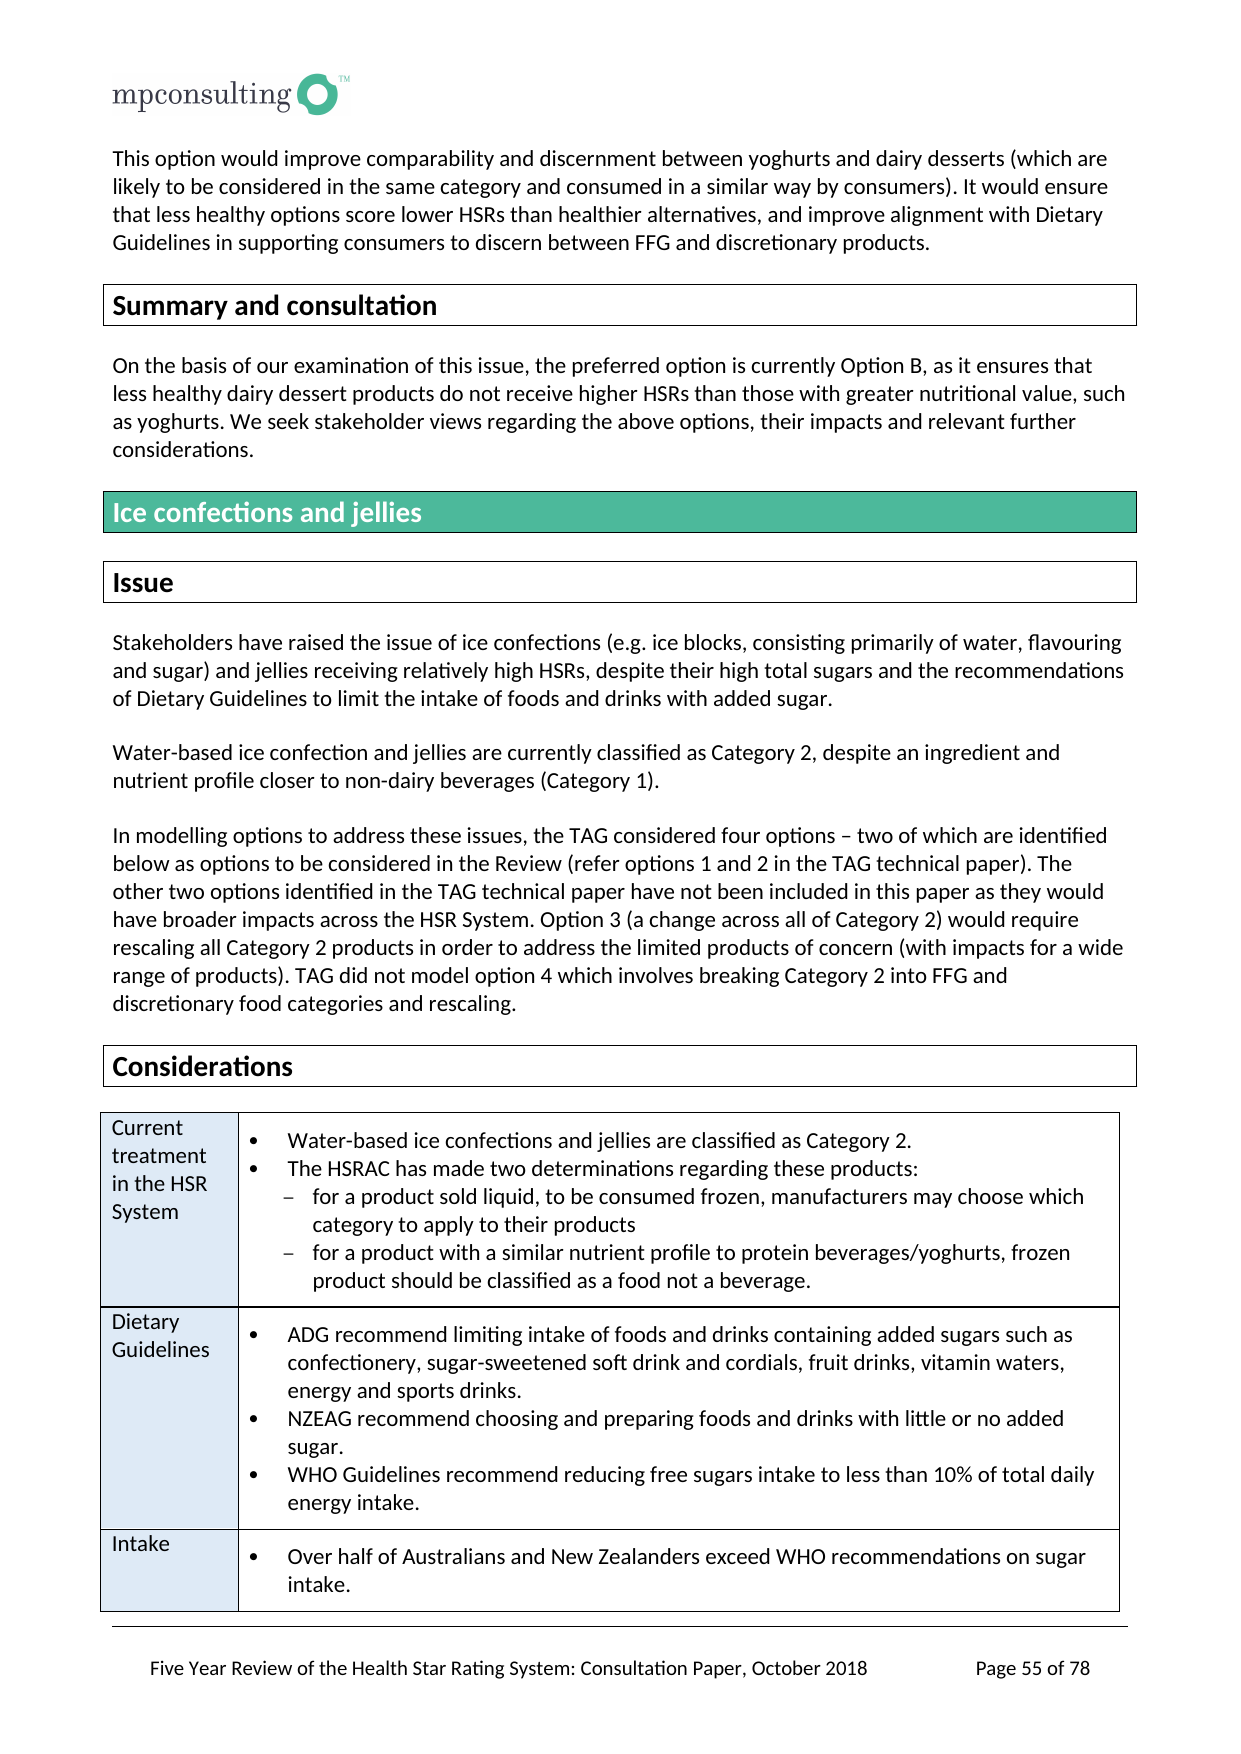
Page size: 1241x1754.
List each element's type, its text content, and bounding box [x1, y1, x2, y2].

subtitle Considerations [104, 1046, 1136, 1086]
table_cell Dietary Guidelines [101, 1308, 238, 1528]
subtitle Issue [104, 562, 1136, 602]
text In modelling options to address these issues, the TAG considered four options – two of which are identified below as options to be considered in the Review (refer options 1 and 2 in the TAG technical paper). The other two options identified in the TAG technical paper have not been included in this paper as they would have broader impacts across the HSR System. Option 3 (a change across all of Category 2) would require rescaling all Category 2 products in order to address the limited products of concern (with impacts for a wide range of products). TAG did not model option 4 which involves breaking Category 2 into FFG and discretionary food categories and rescaling. [112, 821, 1128, 1017]
table_cell Intake [101, 1530, 238, 1611]
subtitle Summary and consultation [104, 285, 1136, 325]
table_cell Over half of Australians and New Zealanders exceed WHO recommendations on sugar intake. [239, 1530, 1119, 1611]
table_header Current treatment in the HSR System [101, 1113, 238, 1306]
text On the basis of our examination of this issue, the preferred option is currently Option B, as it ensures that less healthy dairy dessert products do not receive higher HSRs than those with greater nutritional value, such as yoghurts. We seek stakeholder views regarding the above options, their impacts and relevant further considerations. [112, 351, 1128, 463]
picture [112, 73, 351, 116]
list This option would improve comparability and discernment between yoghurts and dairy desserts (which are likely to be considered in the same category and consumed in a similar way by consumers). It would ensure that less healthy options score lower HSRs than healthier alternatives, and improve alignment with Dietary Guidelines in supporting consumers to discern between FFG and discretionary products. [112, 144, 1128, 256]
text Stakeholders have raised the issue of ice confections (e.g. ice blocks, consisting primarily of water, flavouring and sugar) and jellies receiving relatively high HSRs, despite their high total sugars and the recommendations of Dietary Guidelines to limit the intake of foods and drinks with added sugar. [112, 628, 1128, 712]
subtitle Ice confections and jellies [104, 492, 1136, 532]
table_cell ADG recommend limiting intake of foods and drinks containing added sugars such as confectionery, sugar-sweetened soft drink and cordials, fruit drinks, vitamin waters, energy and sports drinks. NZEAG recommend choosing and preparing foods and drinks with little or no added sugar. WHO Guidelines recommend reducing free sugars intake to less than 10% of total daily energy intake. [239, 1308, 1119, 1528]
text Water-based ice confection and jellies are currently classified as Category 2, despite an ingredient and nutrient profile closer to non-dairy beverages (Category 1). [112, 738, 1128, 794]
